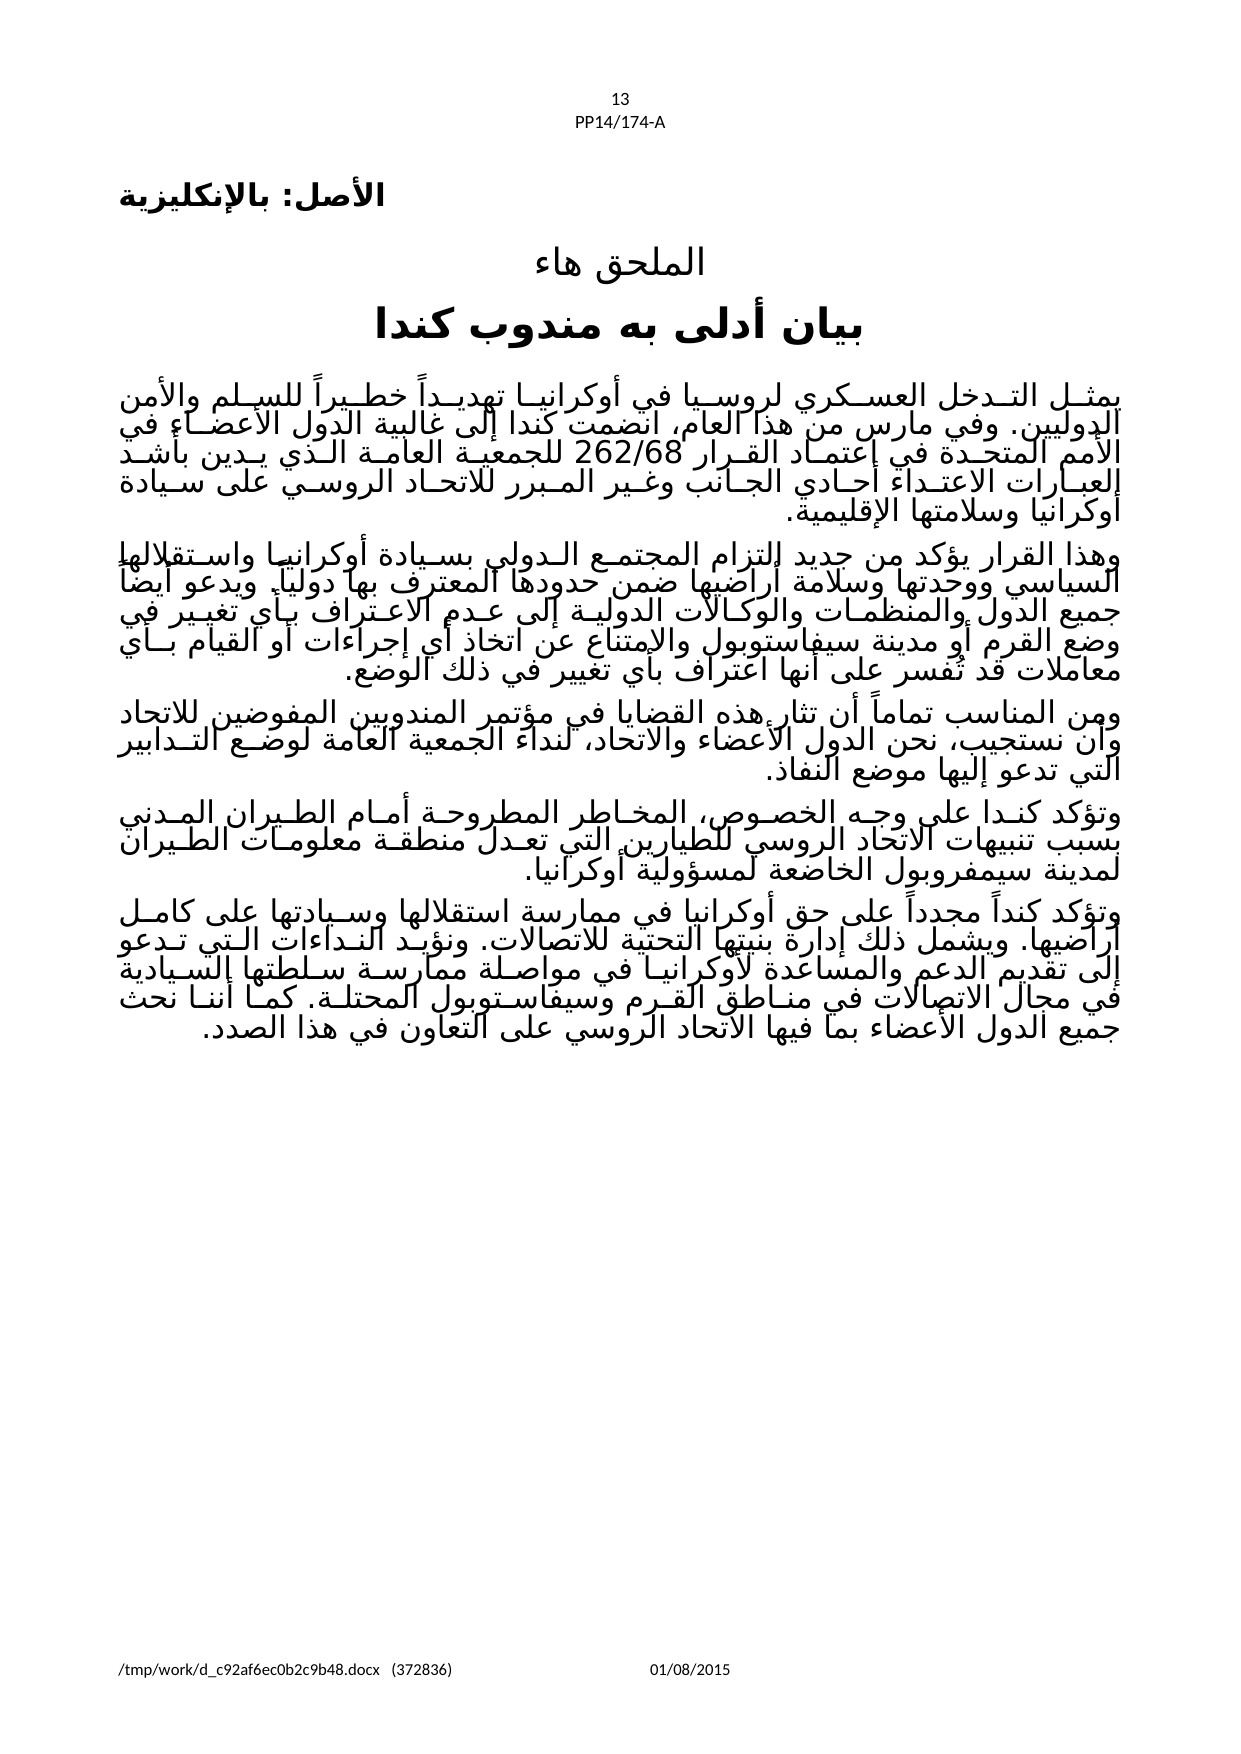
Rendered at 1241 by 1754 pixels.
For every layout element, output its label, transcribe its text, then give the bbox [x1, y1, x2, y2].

text وتؤكد كنداً مجدداً على حق أوكرانيا في ممارسة استقلالها وسيادتها على كامل أراضيها. ويشمل ذلك إدارة بنيتها التحتية للاتصالات. ونؤيد النداءات التي تدعو إلى تقديم الدعم والمساعدة لأوكرانيا في مواصلة ممارسة سلطتها السيادية في مجال الاتصالات في مناطق القرم وسيفاستوبول المحتلة. كما أننا نحث جميع الدول الأعضاء بما فيها الاتحاد الروسي على التعاون في هذا الصدد. [118, 900, 1122, 1045]
title يمثل التدخل العسكري لروسيا في أوكرانيا تهديداً خطيراً للسلم والأمن الدوليين. وفي مارس من هذا العام، انضمت كندا إلى غالبية الدول الأعضاء في الأمم المتحدة في اعتماد القرار 262/68 للجمعية العامة الذي يدين بأشد العبارات الاعتداء أحادي الجانب وغير المبرر للاتحاد الروسي على سيادة أوكرانيا وسلامتها الإقليمية. [118, 383, 1122, 529]
text ال‍ملحق هاء [615, 247, 1122, 282]
title بيان أدلى به مندوب كندا [118, 307, 1122, 346]
text ال‍ملحق هاء [118, 247, 655, 282]
text وتؤكد كندا على وجه الخصوص، المخاطر المطروحة أمام الطيران المدني بسبب تنبيهات الاتحاد الروسي للطيارين التي تعدل منطقة معلومات الطيران لمدينة سيمفروبول الخاضعة لمسؤولية أوكرانيا. [118, 800, 1122, 887]
text الأصل: بالإنكليزية [159, 183, 1122, 212]
text الأصل: بالإنكليزية [118, 183, 185, 212]
text ومن المناسب تماماً أن تثار هذه القضايا في مؤتمر المندوبين المفوضين للاتحاد وأن نستجيب، نحن الدول الأعضاء والاتحاد، لنداء الجمعية العامة لوضع التدابير التي تدعو إليها موضع النفاذ. [118, 700, 1122, 787]
text وهذا القرار يؤكد من جديد التزام المجتمع الدولي بسيادة أوكرانيا واستقلالها السياسي ووحدتها وسلامة أراضيها ضمن حدودها المعترف بها دولياً. ويدعو أيضاً جميع الدول والمنظمات والوكالات الدولية إلى عدم الاعتراف بأي تغيير في وضع القرم أو مدينة سيفاستوبول والامتناع عن اتخاذ أي إجراءات أو القيام بأي معاملات قد تُفسر على أنها اعتراف بأي تغيير في ذلك الوضع. [118, 542, 1122, 687]
